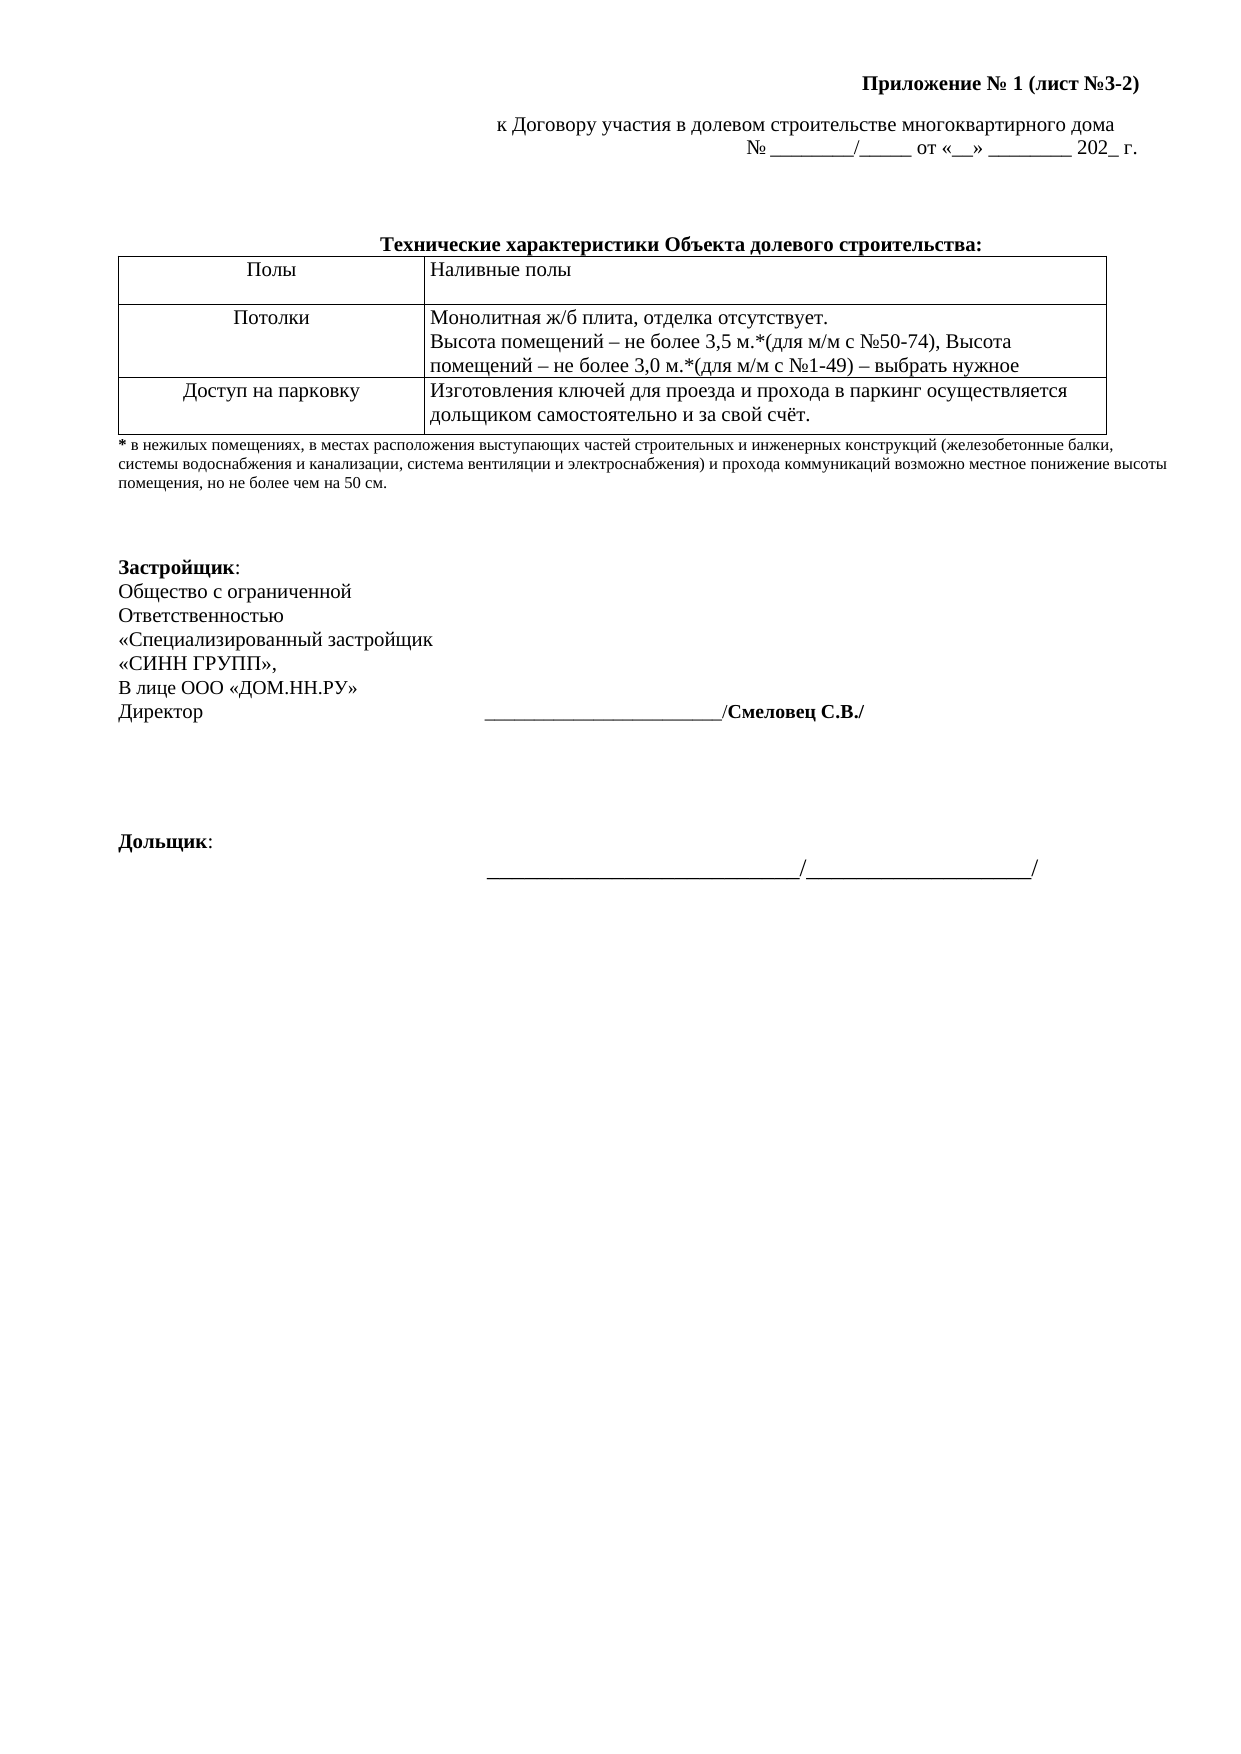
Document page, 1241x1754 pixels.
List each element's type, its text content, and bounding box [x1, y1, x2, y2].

text Застройщик: [118, 555, 1169, 579]
table_header Полы [119, 257, 424, 304]
text Технические характеристики Объекта долевого строительства: [193, 231, 1169, 256]
text «Специализированный застройщик [118, 627, 1169, 651]
list ________/_____ от «__» ________ 202_ г. [746, 136, 1169, 159]
table_cell Доступ на парковку [119, 378, 424, 434]
text «СИНН ГРУПП», [118, 651, 1169, 675]
text _________________________/__________________/ [487, 853, 1169, 882]
text * в нежилых помещениях, в местах расположения выступающих частей строительных и инженерных конструкций (железобетонные балки, системы водоснабжения и канализации, система вентиляции и электроснабжения) и прохода коммуникаций возможно местное понижение высоты помещения, но не более чем на 50 см. [118, 435, 1169, 492]
table_header Наливные полы [425, 257, 1106, 304]
text Приложение № 1 (лист №3-2) [862, 71, 1169, 95]
text Директор ________________________/Смеловец С.В./ [118, 699, 1169, 723]
text Общество с ограниченной [118, 579, 1169, 603]
list Договору участия в долевом строительстве многоквартирного дома [497, 112, 1169, 136]
table_cell Монолитная ж/б плита, отделка отсутствует. Высота помещений – не более 3,5 м.*(для м/м с №50-74), Высота помещений – не более 3,0 м.*(для м/м с №1-49) – выбрать нужное [425, 305, 1106, 377]
text В лице ООО «ДОМ.НН.РУ» [118, 676, 1169, 699]
table_cell Изготовления ключей для проезда и прохода в паркинг осуществляется дольщиком самостоятельно и за свой счёт. [425, 378, 1106, 434]
table_cell Потолки [119, 305, 424, 377]
text Дольщик: [118, 829, 1169, 853]
text Ответственностью [118, 603, 1169, 627]
